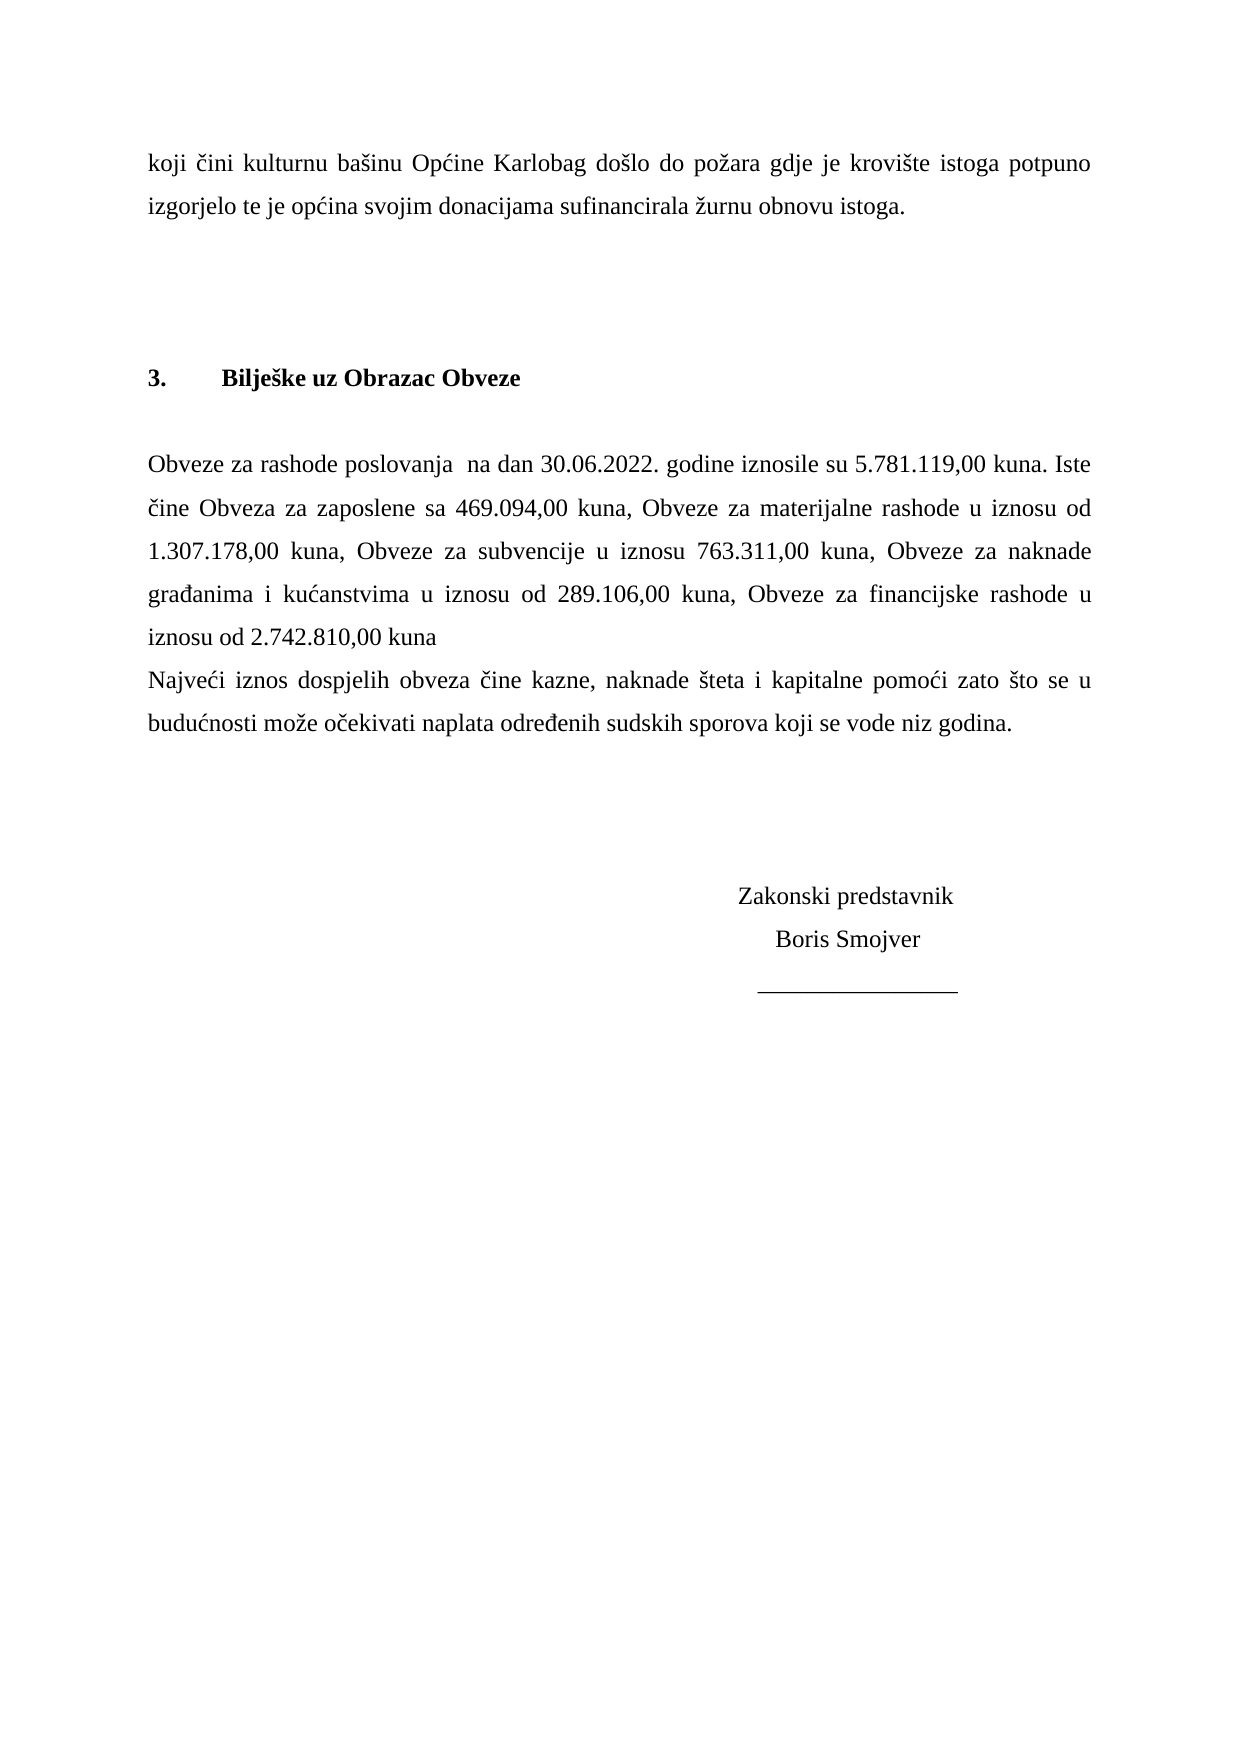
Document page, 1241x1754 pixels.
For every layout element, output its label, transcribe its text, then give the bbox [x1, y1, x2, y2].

text Zakonski predstavnik [148, 881, 1093, 909]
text Boris Smojver ________________ [148, 924, 1093, 996]
text Najveći iznos dospjelih obveza čine kazne, naknade šteta i kapitalne pomoći zato što se u budućnosti može očekivati naplata određenih sudskih sporova koji se vode niz godina. [148, 665, 1093, 737]
text 3. Bilješke uz Obrazac Obveze [148, 363, 1093, 392]
text Obveze za rashode poslovanja na dan 30.06.2022. godine iznosile su 5.781.119,00 kuna. Iste čine Obveza za zaposlene sa 469.094,00 kuna, Obveze za materijalne rashode u iznosu od 1.307.178,00 kuna, Obveze za subvencije u iznosu 763.311,00 kuna, Obveze za naknade građanima i kućanstvima u iznosu od 289.106,00 kuna, Obveze za financijske rashode u iznosu od 2.742.810,00 kuna [148, 449, 1093, 651]
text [148, 148, 1093, 219]
